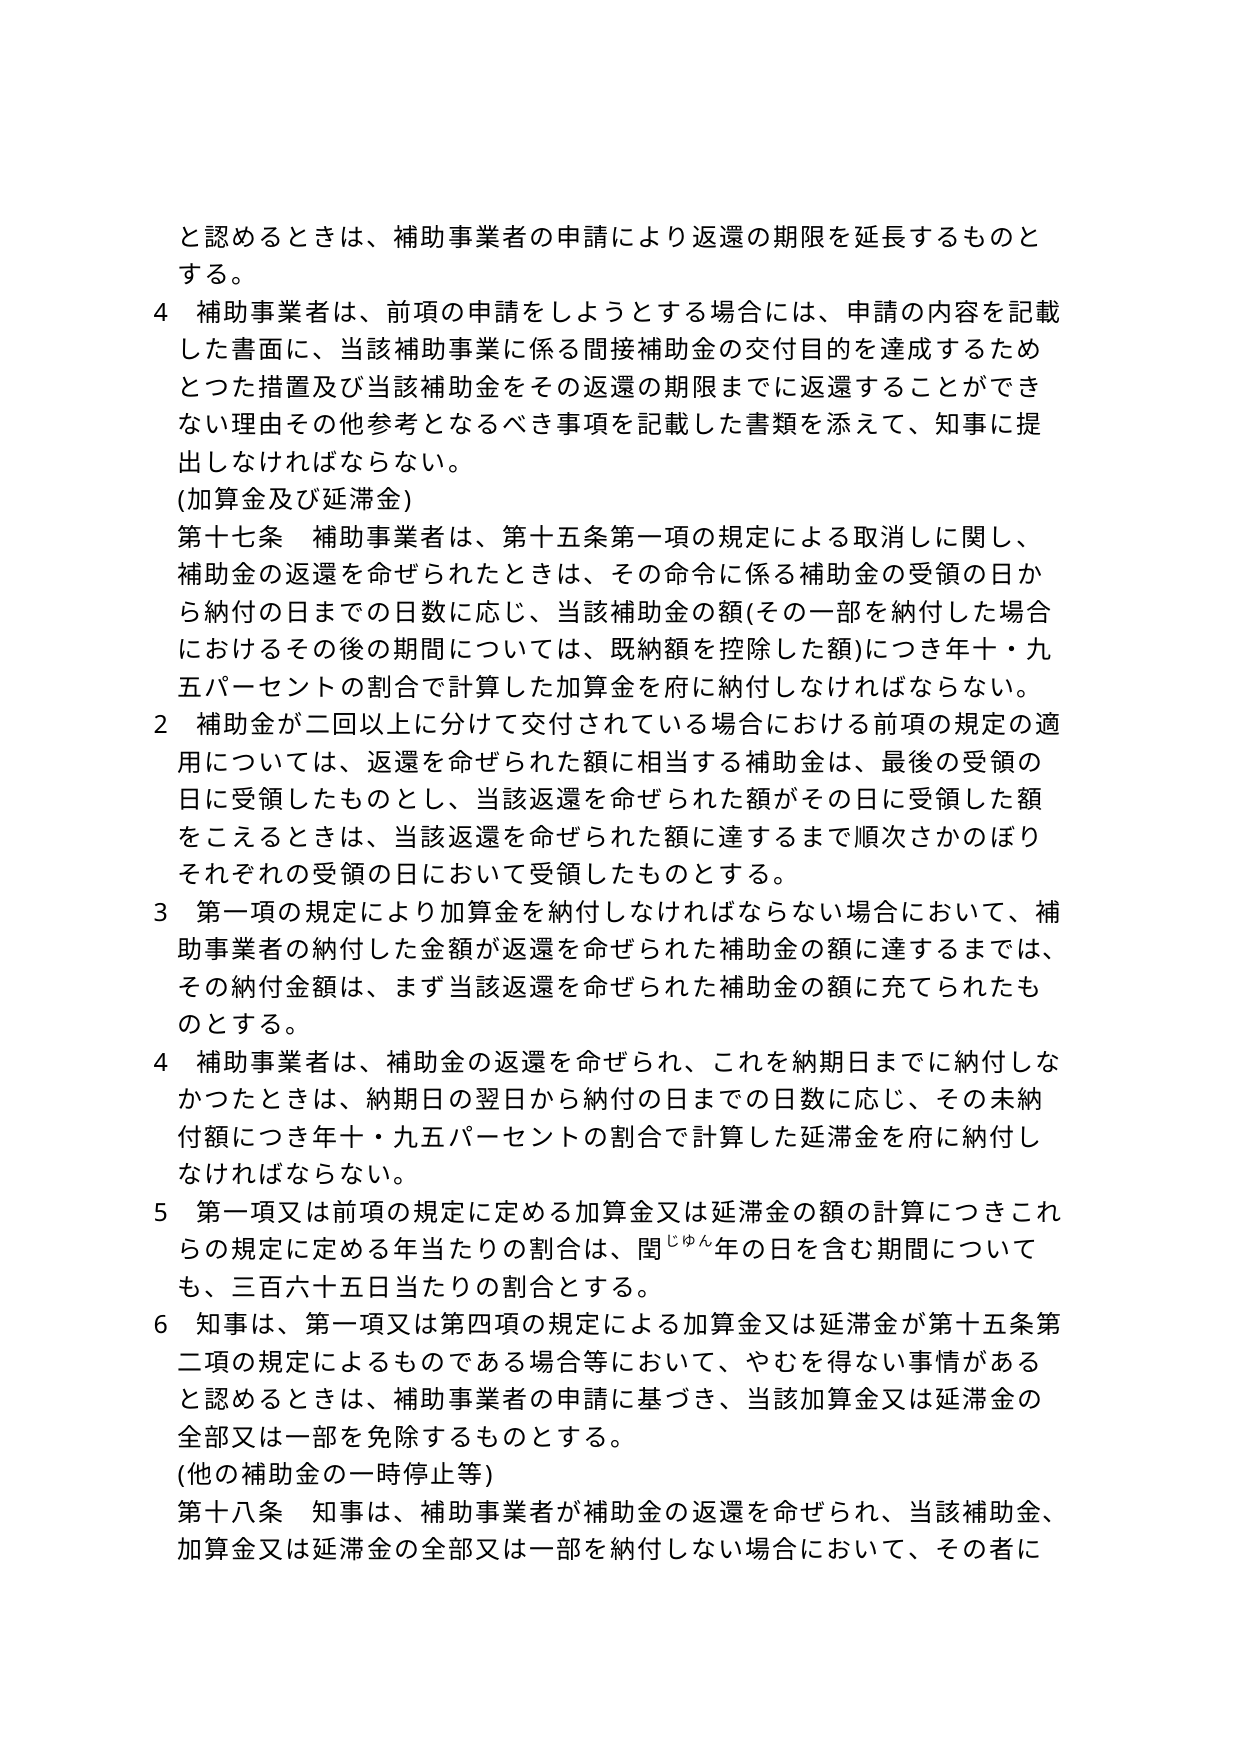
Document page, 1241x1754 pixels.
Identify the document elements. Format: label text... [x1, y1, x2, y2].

text (加算金及び延滞金) [177, 479, 1063, 517]
text 3 第一項の規定により加算金を納付しなければならない場合において、補助事業者の納付した金額が返還を命ぜられた補助金の額に達するまでは、その納付金額は、まず当該返還を命ぜられた補助金の額に充てられたものとする。 [153, 892, 1063, 1042]
text 6 知事は、第一項又は第四項の規定による加算金又は延滞金が第十五条第二項の規定によるものである場合等において、やむを得ない事情があると認めるときは、補助事業者の申請に基づき、当該加算金又は延滞金の全部又は一部を免除するものとする。 [153, 1304, 1063, 1454]
text (他の補助金の一時停止等) [177, 1454, 1063, 1492]
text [177, 1492, 1063, 1567]
text 4 補助事業者は、補助金の返還を命ぜられ、これを納期日までに納付しなかつたときは、納期日の翌日から納付の日までの日数に応じ、その未納付額につき年十・九五パーセントの割合で計算した延滞金を府に納付しなければならない。 [153, 1042, 1063, 1192]
text 4 補助事業者は、前項の申請をしようとする場合には、申請の内容を記載した書面に、当該補助事業に係る間接補助金の交付目的を達成するためとつた措置及び当該補助金をその返還の期限までに返還することができない理由その他参考となるべき事項を記載した書類を添えて、知事に提出しなければならない。 [153, 292, 1063, 479]
text 第十七条 補助事業者は、第十五条第一項の規定による取消しに関し、補助金の返還を命ぜられたときは、その命令に係る補助金の受領の日から納付の日までの日数に応じ、当該補助金の額(その一部を納付した場合におけるその後の期間については、既納額を控除した額)につき年十・九五パーセントの割合で計算した加算金を府に納付しなければならない。 [177, 517, 1063, 704]
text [153, 217, 1063, 292]
text 5 第一項又は前項の規定に定める加算金又は延滞金の額の計算につきこれらの規定に定める年当たりの割合は、閏じゆん年の日を含む期間についても、三百六十五日当たりの割合とする。 [153, 1192, 1063, 1304]
text 2 補助金が二回以上に分けて交付されている場合における前項の規定の適用については、返還を命ぜられた額に相当する補助金は、最後の受領の日に受領したものとし、当該返還を命ぜられた額がその日に受領した額をこえるときは、当該返還を命ぜられた額に達するまで順次さかのぼりそれぞれの受領の日において受領したものとする。 [153, 704, 1063, 892]
